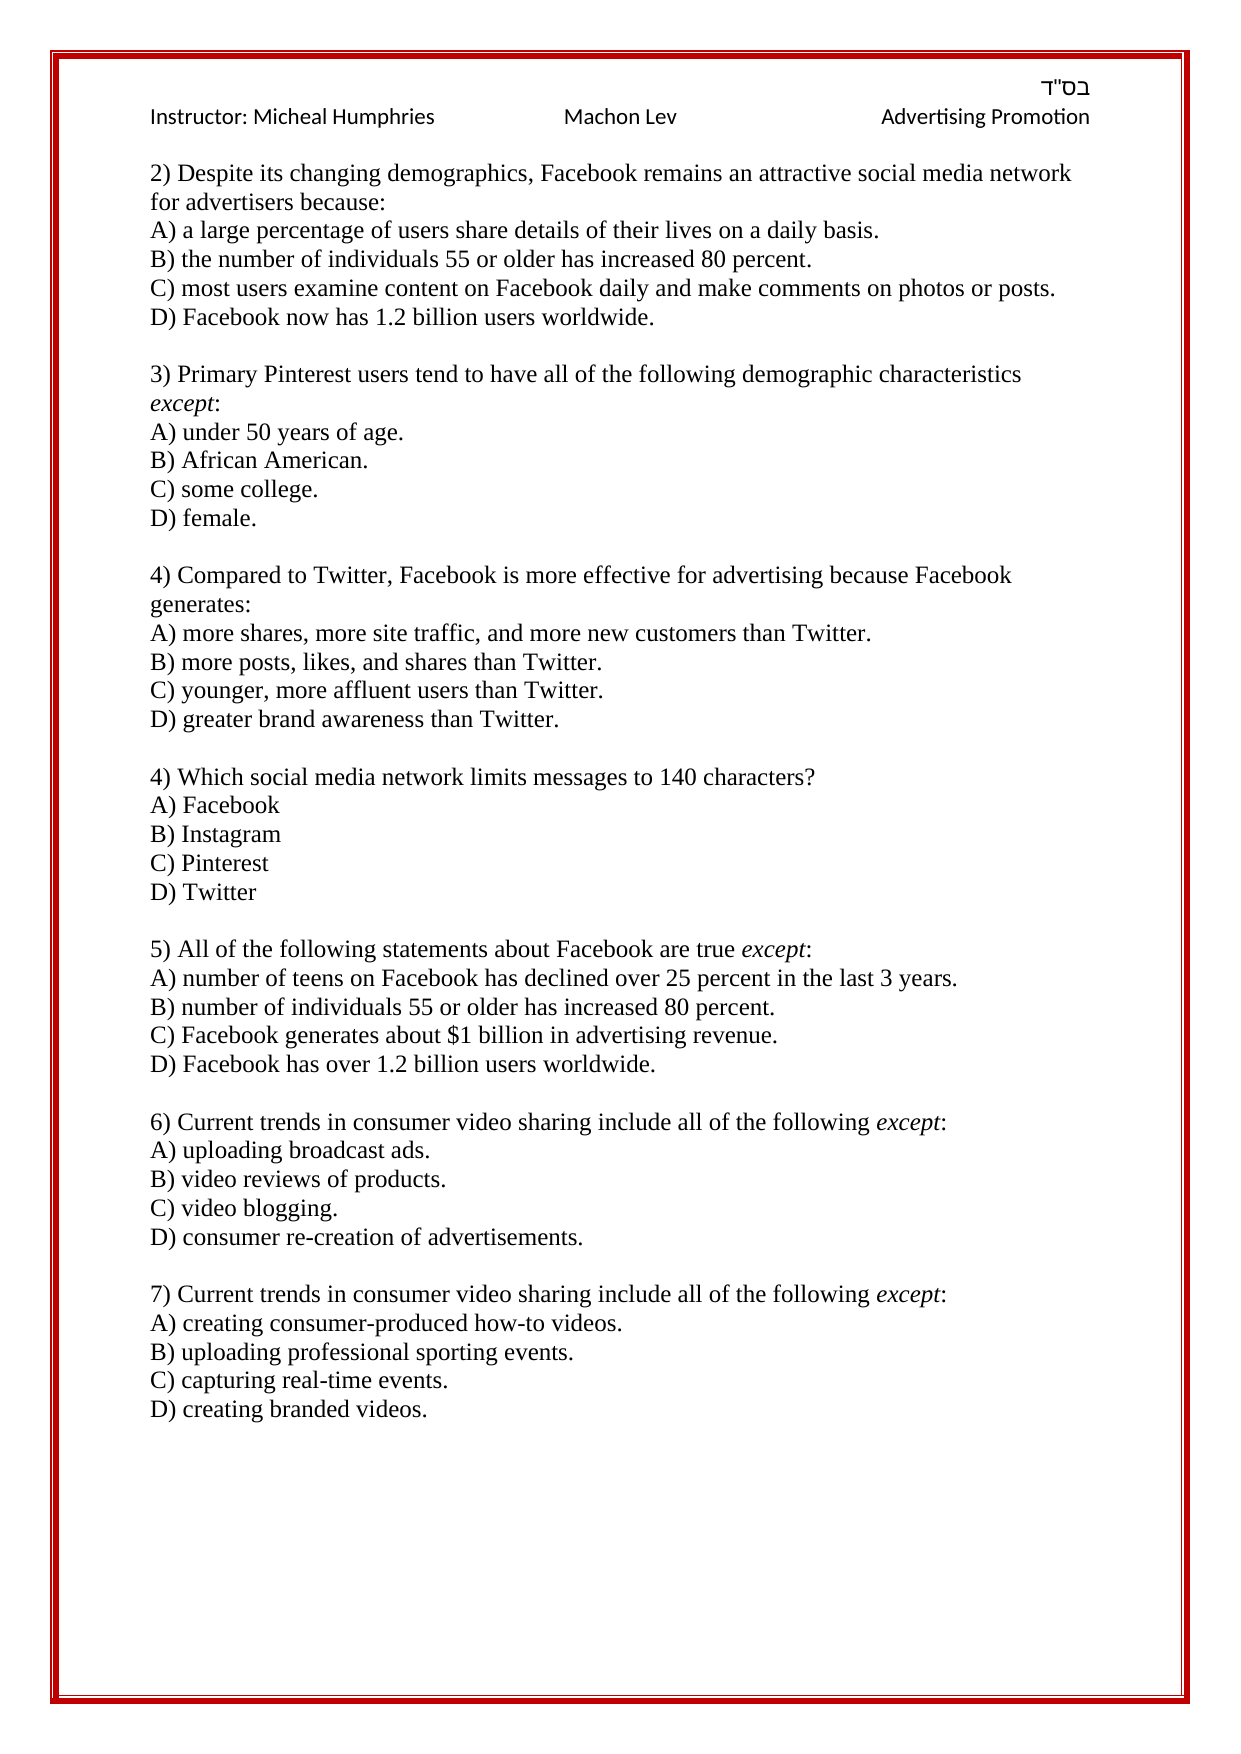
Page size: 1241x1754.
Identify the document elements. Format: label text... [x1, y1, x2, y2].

text D) female. [150, 503, 1090, 532]
text 6) Current trends in consumer video sharing include all of the following except: [150, 1107, 1090, 1135]
text A) Facebook [150, 790, 1090, 819]
text 4) Compared to Twitter, Facebook is more effective for advertising because Facebook generates: [150, 560, 1090, 618]
text A) uploading broadcast ads. [150, 1135, 1090, 1164]
text D) greater brand awareness than Twitter. [150, 704, 1090, 733]
text A) under 50 years of age. [150, 417, 1090, 445]
text D) creating branded videos. [150, 1394, 1090, 1423]
text D) Twitter [150, 877, 1090, 905]
text B) Instagram [150, 819, 1090, 848]
text D) Facebook now has 1.2 billion users worldwide. [150, 302, 1090, 330]
text B) the number of individuals 55 or older has increased 80 percent. [150, 244, 1090, 273]
text A) more shares, more site traffic, and more new customers than Twitter. [150, 618, 1090, 647]
text B) African American. [150, 445, 1090, 474]
text A) creating consumer-produced how-to videos. [150, 1308, 1090, 1337]
text B) uploading professional sporting events. [150, 1337, 1090, 1365]
text 7) Current trends in consumer video sharing include all of the following except: [150, 1279, 1090, 1308]
text 5) All of the following statements about Facebook are true except: [150, 934, 1090, 963]
text C) Facebook generates about $1 billion in advertising revenue. [150, 1020, 1090, 1049]
text B) number of individuals 55 or older has increased 80 percent. [150, 992, 1090, 1020]
text D) consumer re-creation of advertisements. [150, 1222, 1090, 1250]
text C) Pinterest [150, 848, 1090, 877]
text 2) Despite its changing demographics, Facebook remains an attractive social media network for advertisers because: [150, 158, 1090, 215]
text 4) Which social media network limits messages to 140 characters? [150, 762, 1090, 790]
text C) younger, more affluent users than Twitter. [150, 675, 1090, 704]
text A) number of teens on Facebook has declined over 25 percent in the last 3 years. [150, 963, 1090, 992]
text B) more posts, likes, and shares than Twitter. [150, 647, 1090, 675]
text B) video reviews of products. [150, 1164, 1090, 1193]
text D) Facebook has over 1.2 billion users worldwide. [150, 1049, 1090, 1078]
text A) a large percentage of users share details of their lives on a daily basis. [150, 215, 1090, 244]
text C) video blogging. [150, 1193, 1090, 1222]
text C) most users examine content on Facebook daily and make comments on photos or posts. [150, 273, 1090, 302]
text C) some college. [150, 474, 1090, 503]
text C) capturing real-time events. [150, 1365, 1090, 1394]
text 3) Primary Pinterest users tend to have all of the following demographic characteristics except: [150, 359, 1090, 417]
